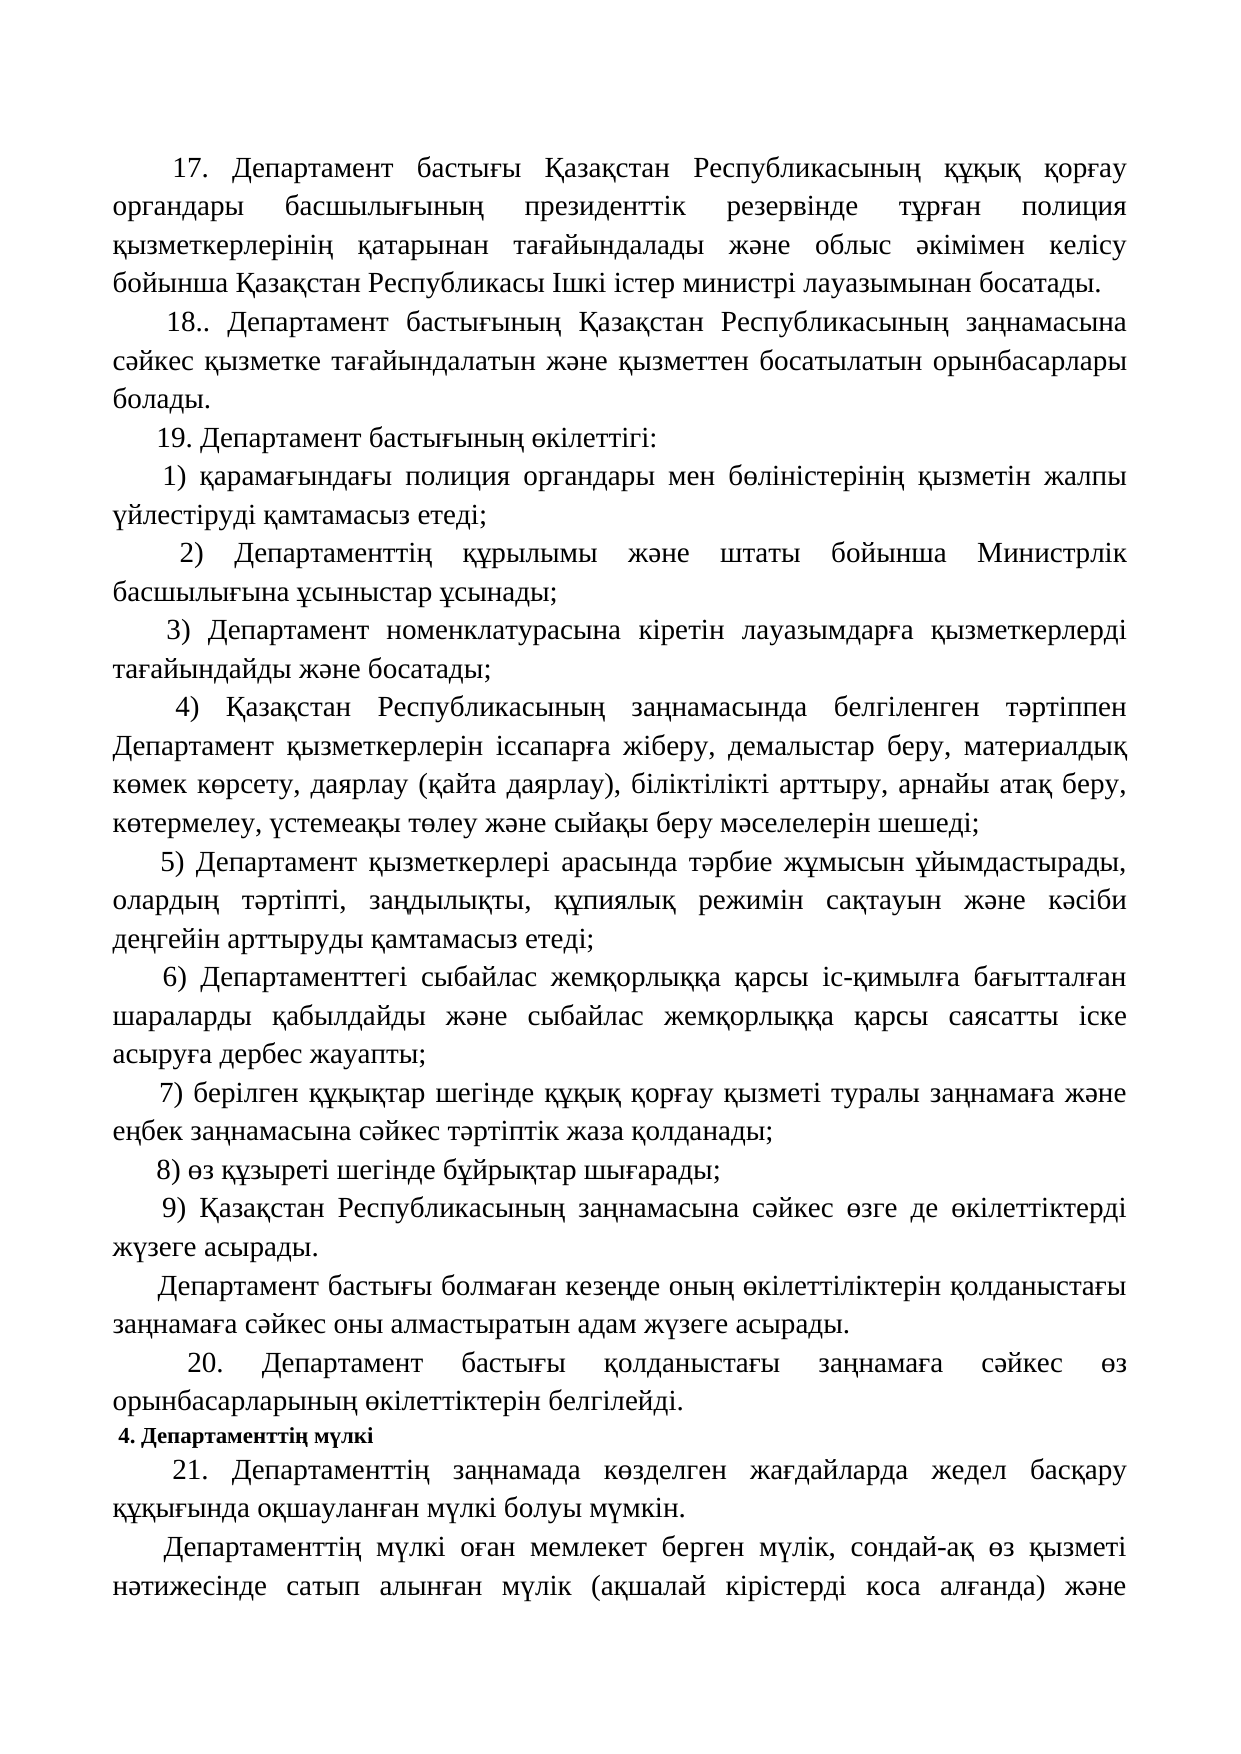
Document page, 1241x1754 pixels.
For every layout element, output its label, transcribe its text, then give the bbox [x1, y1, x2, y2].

text 2) Департаменттің құрылымы және штаты бойынша Министрлік басшылығына ұсыныстар ұсынады; [112, 535, 1128, 607]
text 18.. Департамент бастығының Қазақстан Республикасының заңнамасына сәйкес қызметке тағайындалатын және қызметтен босатылатын орынбасарлары болады. [112, 304, 1128, 415]
text 8) өз құзыреті шегінде бұйрықтар шығарады; [112, 1152, 1128, 1186]
text 7) берілген құқықтар шегінде құқық қорғау қызметі туралы заңнамаға және еңбек заңнамасына сәйкес тәртіптік жаза қолданады; [112, 1075, 1128, 1147]
text 1) қарамағындағы полиция органдары мен бөліністерінің қызметін жалпы үйлестіруді қамтамасыз етеді; [112, 458, 1128, 530]
text 20. Департамент бастығы қолданыстағы заңнамаға сәйкес өз орынбасарларының өкілеттіктерін белгілейді. [112, 1345, 1128, 1417]
text Департамент бастығы болмаған кезеңде оның өкілеттіліктерін қолданыстағы заңнамаға сәйкес оны алмастыратын адам жүзеге асырады. [112, 1268, 1128, 1340]
text 5) Департамент қызметкерлері арасында тәрбие жұмысын ұйымдастырады, олардың тәртіпті, заңдылықты, құпиялық режимін сақтауын және кәсіби деңгейін арттыруды қамтамасыз етеді; [112, 844, 1128, 954]
text 3) Департамент номенклатурасына кіретін лауазымдарға қызметкерлерді тағайындайды және босатады; [112, 612, 1128, 684]
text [112, 1529, 1128, 1601]
text 6) Департаменттегі сыбайлас жемқорлыққа қарсы іс-қимылға бағытталған шараларды қабылдайды және сыбайлас жемқорлыққа қарсы саясатты іске асыруға дербес жауапты; [112, 959, 1128, 1070]
text 19. Департамент бастығының өкілеттігі: [112, 420, 1128, 453]
text 17. Департамент бастығы Қазақстан Республикасының құқық қорғау органдары басшылығының президенттік резервінде тұрған полиция қызметкерлерінің қатарынан тағайындалады және облыс әкімімен келісу бойынша Қазақстан Республикасы Ішкі істер министрі лауазымынан босатады. [112, 150, 1128, 299]
text 9) Қазақстан Республикасының заңнамасына сәйкес өзге де өкілеттіктерді жүзеге асырады. [112, 1191, 1128, 1263]
text 21. Департаменттің заңнамада көзделген жағдайларда жедел басқару құқығында оқшауланған мүлкі болуы мүмкін. [112, 1452, 1128, 1524]
text 4. Департаменттің мүлкі [112, 1422, 1128, 1448]
text 4) Қазақстан Республикасының заңнамасында белгіленген тәртіппен Департамент қызметкерлерін іссапарға жіберу, демалыстар беру, материалдық көмек көрсету, даярлау (қайта даярлау), біліктілікті арттыру, арнайы атақ беру, көтермелеу, үстемеақы төлеу және сыйақы беру мәселелерін шешеді; [112, 689, 1128, 839]
